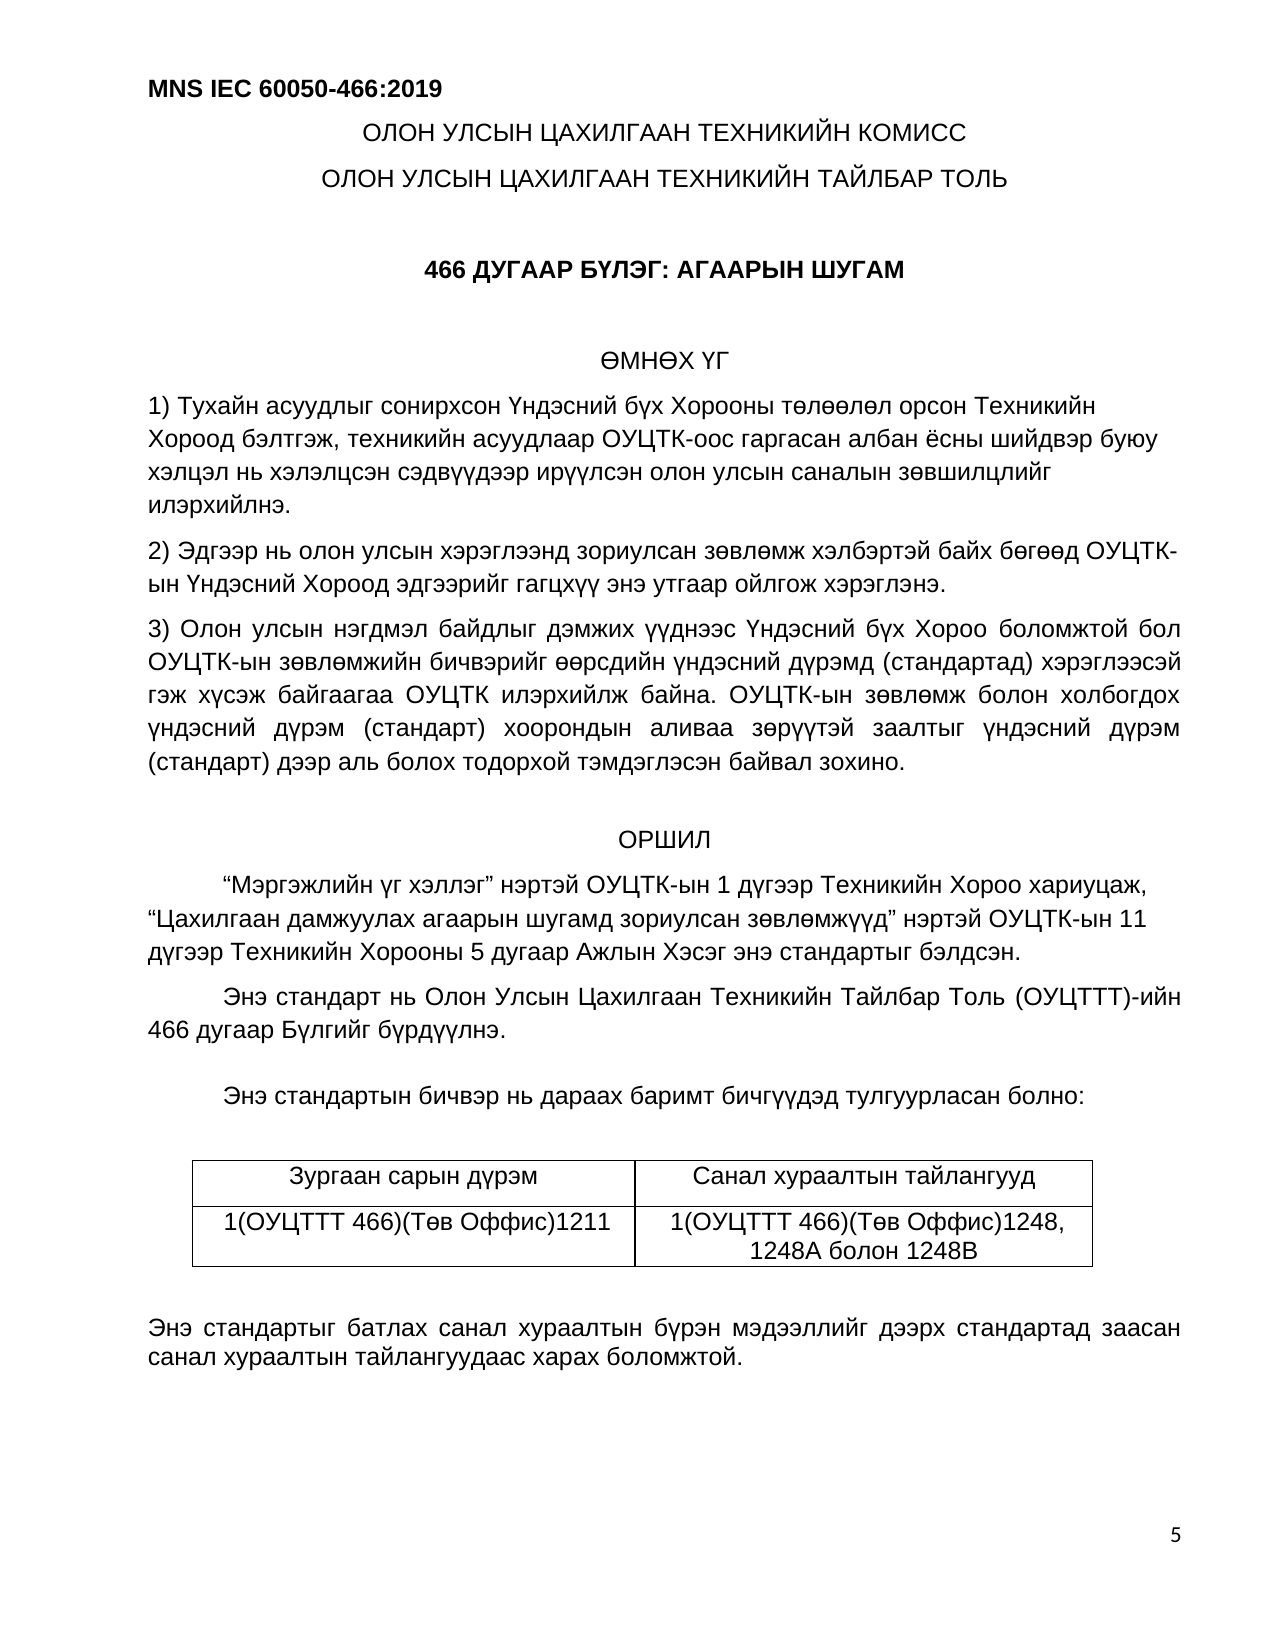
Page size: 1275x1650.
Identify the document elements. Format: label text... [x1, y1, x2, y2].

text Энэ стандарт нь Олон Улсын Цахилгаан Техникийн Тайлбар Толь (ОУЦТТТ)-ийн 466 дугаар Бүлгийг бүрдүүлнэ. [148, 982, 1181, 1044]
text Энэ стандартыг батлах санал хураалтын бүрэн мэдээллийг дээрх стандартад заасан санал хураалтын тайлангуудаас харах боломжтой. [148, 1313, 1181, 1370]
text 2) Эдгээр нь олон улсын хэрэглээнд зориулсан зөвлөмж хэлбэртэй байх бөгөөд ОУЦТК-ын Үндэсний Хороод эдгээрийг гагцхүү энэ утгаар ойлгож хэрэглэнэ. [148, 536, 1181, 598]
text Олон улсын цахилгаан техникийн комисс [148, 118, 1181, 147]
text “Мэргэжлийн үг хэллэг” нэртэй ОУЦТК-ын 1 дүгээр Техникийн Хороо хариуцаж, “Цахилгаан дамжуулах агаарын шугамд зориулсан зөвлөмжүүд” нэртэй ОУЦТК-ын 11 дүгээр Техникийн Хорооны 5 дугаар Ажлын Хэсэг энэ стандартыг бэлдсэн. [148, 871, 1181, 965]
text ОРШИЛ [148, 825, 1181, 854]
text Энэ стандартын бичвэр нь дараах баримт бичгүүдэд тулгуурласан болно: [148, 1081, 1181, 1110]
text Олон улсын цахилгаан техникийн ТАЙЛБАР ТОЛЬ [148, 164, 1181, 192]
table_cell 1(ОУЦТТТ 466)(Төв Oффис)1211 [193, 1207, 634, 1266]
text ӨМНӨХ ҮГ [148, 346, 1181, 374]
text 1) Тухайн асуудлыг сонирхсон Үндэсний бүх Хорооны төлөөлөл орсон Техникийн Хороод бэлтгэж, техникийн асуудлаар ОУЦТК-оос гаргасан албан ёсны шийдвэр буюу хэлцэл нь хэлэлцсэн сэдвүүдээр ирүүлсэн олон улсын саналын зөвшилцлийг илэрхийлнэ. [148, 391, 1181, 519]
table_header Зургаан сарын дүрэм [193, 1161, 634, 1206]
table_header Санал хураалтын тайлангууд [636, 1161, 1092, 1206]
text 3) Олон улсын нэгдмэл байдлыг дэмжих үүднээс Үндэсний бүх Хороо боломжтой бол ОУЦТК-ын зөвлөмжийн бичвэрийг өөрсдийн үндэсний дүрэмд (стандартад) хэрэглээсэй гэж хүсэж байгаагаа ОУЦТК илэрхийлж байна. ОУЦТК-ын зөвлөмж болон холбогдох үндэсний дүрэм (стандарт) хоорондын аливаа зөрүүтэй заалтыг үндэсний дүрэм (стандарт) дээр аль болох тодорхой тэмдэглэсэн байвал зохино. [148, 614, 1181, 775]
table_cell 1(ОУЦТТТ 466)(Төв Оффис)1248, 1248А болон 1248В [636, 1207, 1092, 1266]
text 466 ДУГААР БҮЛЭГ: АГААРЫН ШУГАМ [148, 255, 1181, 283]
